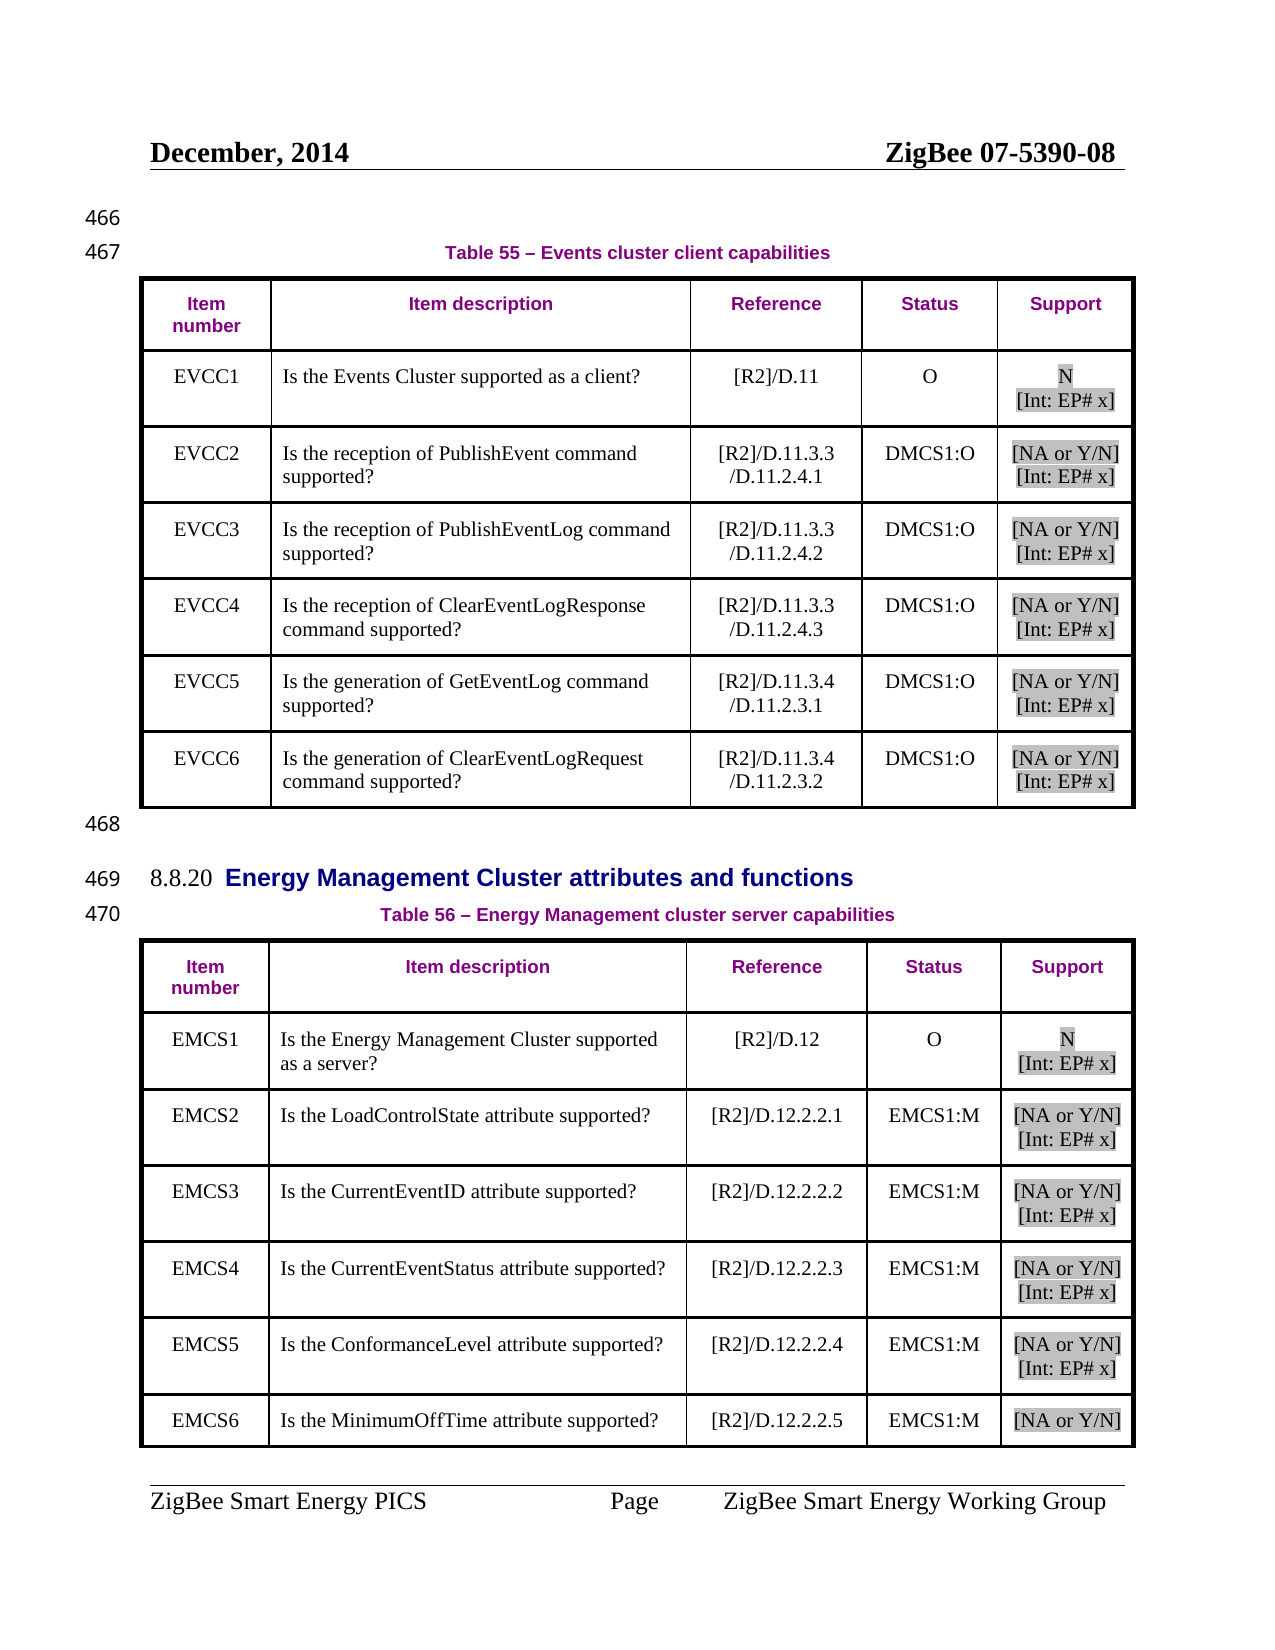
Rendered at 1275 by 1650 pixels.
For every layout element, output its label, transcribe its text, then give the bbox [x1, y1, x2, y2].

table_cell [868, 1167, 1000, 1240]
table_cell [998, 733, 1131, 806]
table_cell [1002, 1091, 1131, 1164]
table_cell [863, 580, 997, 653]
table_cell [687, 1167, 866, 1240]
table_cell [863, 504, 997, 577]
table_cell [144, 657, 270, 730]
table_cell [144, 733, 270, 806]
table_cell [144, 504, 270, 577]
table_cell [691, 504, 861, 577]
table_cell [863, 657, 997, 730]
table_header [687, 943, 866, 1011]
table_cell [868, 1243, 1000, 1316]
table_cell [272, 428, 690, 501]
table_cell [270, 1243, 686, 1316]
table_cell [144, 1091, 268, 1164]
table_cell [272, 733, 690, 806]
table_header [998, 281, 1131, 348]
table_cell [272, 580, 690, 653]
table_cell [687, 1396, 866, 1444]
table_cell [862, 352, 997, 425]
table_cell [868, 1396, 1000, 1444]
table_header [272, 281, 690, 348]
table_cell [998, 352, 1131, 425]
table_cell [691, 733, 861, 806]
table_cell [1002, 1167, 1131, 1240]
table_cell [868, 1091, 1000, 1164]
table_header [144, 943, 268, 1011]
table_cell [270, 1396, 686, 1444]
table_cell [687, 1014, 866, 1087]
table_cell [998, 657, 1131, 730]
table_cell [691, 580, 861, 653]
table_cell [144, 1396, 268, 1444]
subtitle Energy Management Cluster attributes and functions [150, 863, 1125, 892]
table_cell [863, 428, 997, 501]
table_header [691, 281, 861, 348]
text Table 55 – Events cluster client capabilities [150, 242, 1125, 263]
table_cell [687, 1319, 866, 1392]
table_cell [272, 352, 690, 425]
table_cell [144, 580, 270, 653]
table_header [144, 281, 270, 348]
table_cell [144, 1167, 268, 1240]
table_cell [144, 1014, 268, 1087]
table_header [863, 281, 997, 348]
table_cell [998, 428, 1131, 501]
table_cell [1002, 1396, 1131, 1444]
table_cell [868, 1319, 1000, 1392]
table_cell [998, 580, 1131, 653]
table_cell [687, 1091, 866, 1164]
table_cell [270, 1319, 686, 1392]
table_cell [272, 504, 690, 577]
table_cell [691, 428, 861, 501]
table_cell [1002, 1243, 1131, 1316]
text Table 56 – Energy Management cluster server capabilities [150, 904, 1125, 926]
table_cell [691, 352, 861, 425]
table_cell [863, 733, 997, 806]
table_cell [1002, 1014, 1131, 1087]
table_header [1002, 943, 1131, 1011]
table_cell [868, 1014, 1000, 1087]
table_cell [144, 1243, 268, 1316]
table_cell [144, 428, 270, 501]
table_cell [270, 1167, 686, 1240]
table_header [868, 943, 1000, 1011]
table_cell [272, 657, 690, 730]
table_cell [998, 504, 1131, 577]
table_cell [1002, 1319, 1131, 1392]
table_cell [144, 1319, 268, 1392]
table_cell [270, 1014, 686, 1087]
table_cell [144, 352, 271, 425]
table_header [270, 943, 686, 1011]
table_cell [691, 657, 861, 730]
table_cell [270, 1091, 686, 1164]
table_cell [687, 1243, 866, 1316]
